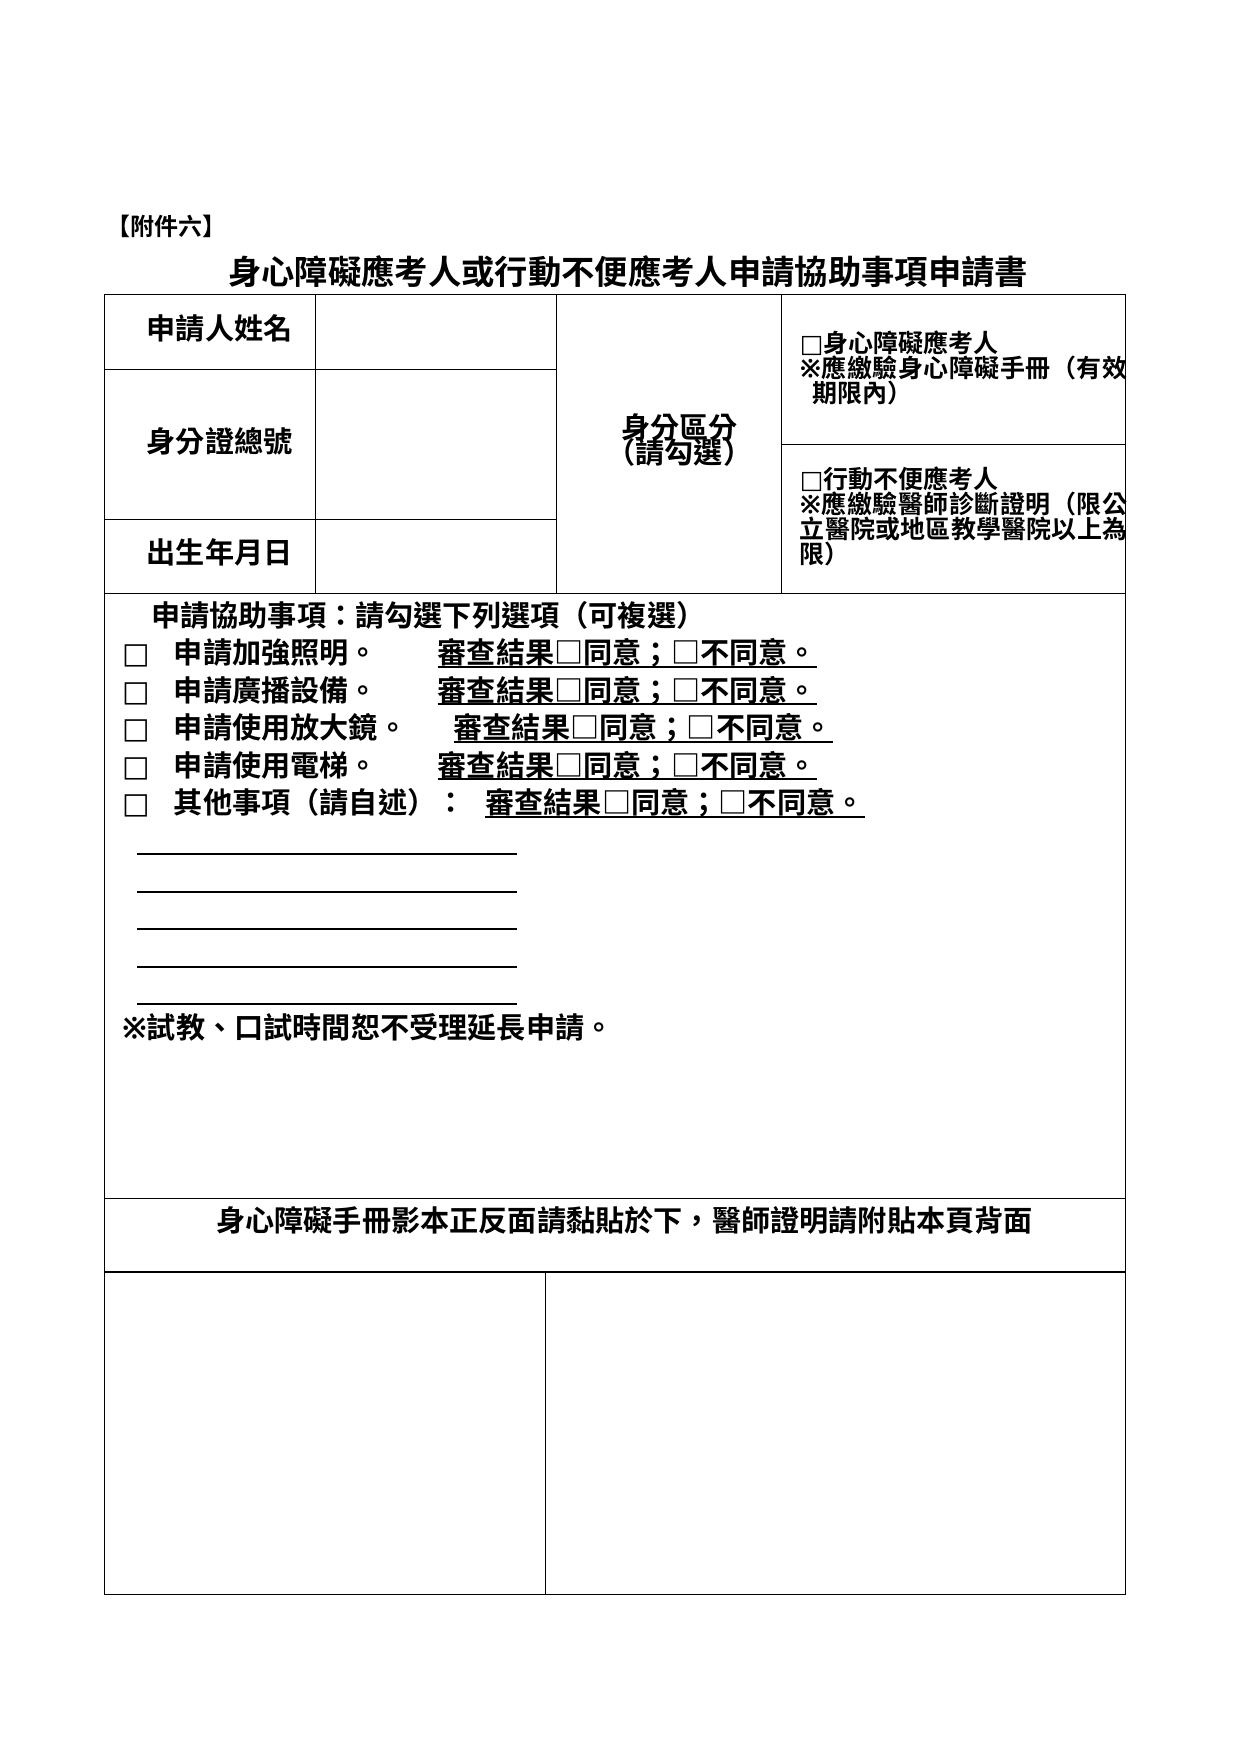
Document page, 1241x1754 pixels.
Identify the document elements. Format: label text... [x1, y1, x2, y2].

table_cell 身心障礙手冊影本正反面請黏貼於下，醫師證明請附貼本頁背面 [105, 1199, 1125, 1271]
table_cell [316, 370, 556, 519]
table_header [316, 295, 556, 369]
table_header 申請人姓名 [105, 295, 315, 369]
text 【附件六】 [106, 196, 1130, 246]
text 身心障礙應考人或行動不便應考人申請協助事項申請書 [121, 246, 1134, 294]
table_cell [546, 1273, 1125, 1594]
table_header □身心障礙應考人 ※應繳驗身心障礙手冊（有效期限內） [782, 295, 1125, 444]
table_cell [105, 1273, 545, 1594]
table_cell 身分證總號 [105, 370, 315, 519]
table_cell 申請協助事項：請勾選下列選項（可複選） 申請加強照明。 審查結果□同意；□不同意。 申請廣播設備。 審查結果□同意；□不同意。 申請使用放大鏡。 審查結果□同意；□不同意。 申請使用電梯。 審查結果□同意；□不同意。 其他事項（請自述）： 審查結果□同意；□不同意。 ※試教、口試時間恕不受理延長申請。 [105, 594, 1125, 1198]
table_cell □行動不便應考人 ※應繳驗醫師診斷證明（限公立醫院或地區教學醫院以上為限） [782, 445, 1125, 592]
table_header 身分區分 （請勾選） [557, 295, 781, 592]
table_cell [316, 520, 556, 592]
table_cell 出生年月日 [105, 520, 315, 592]
